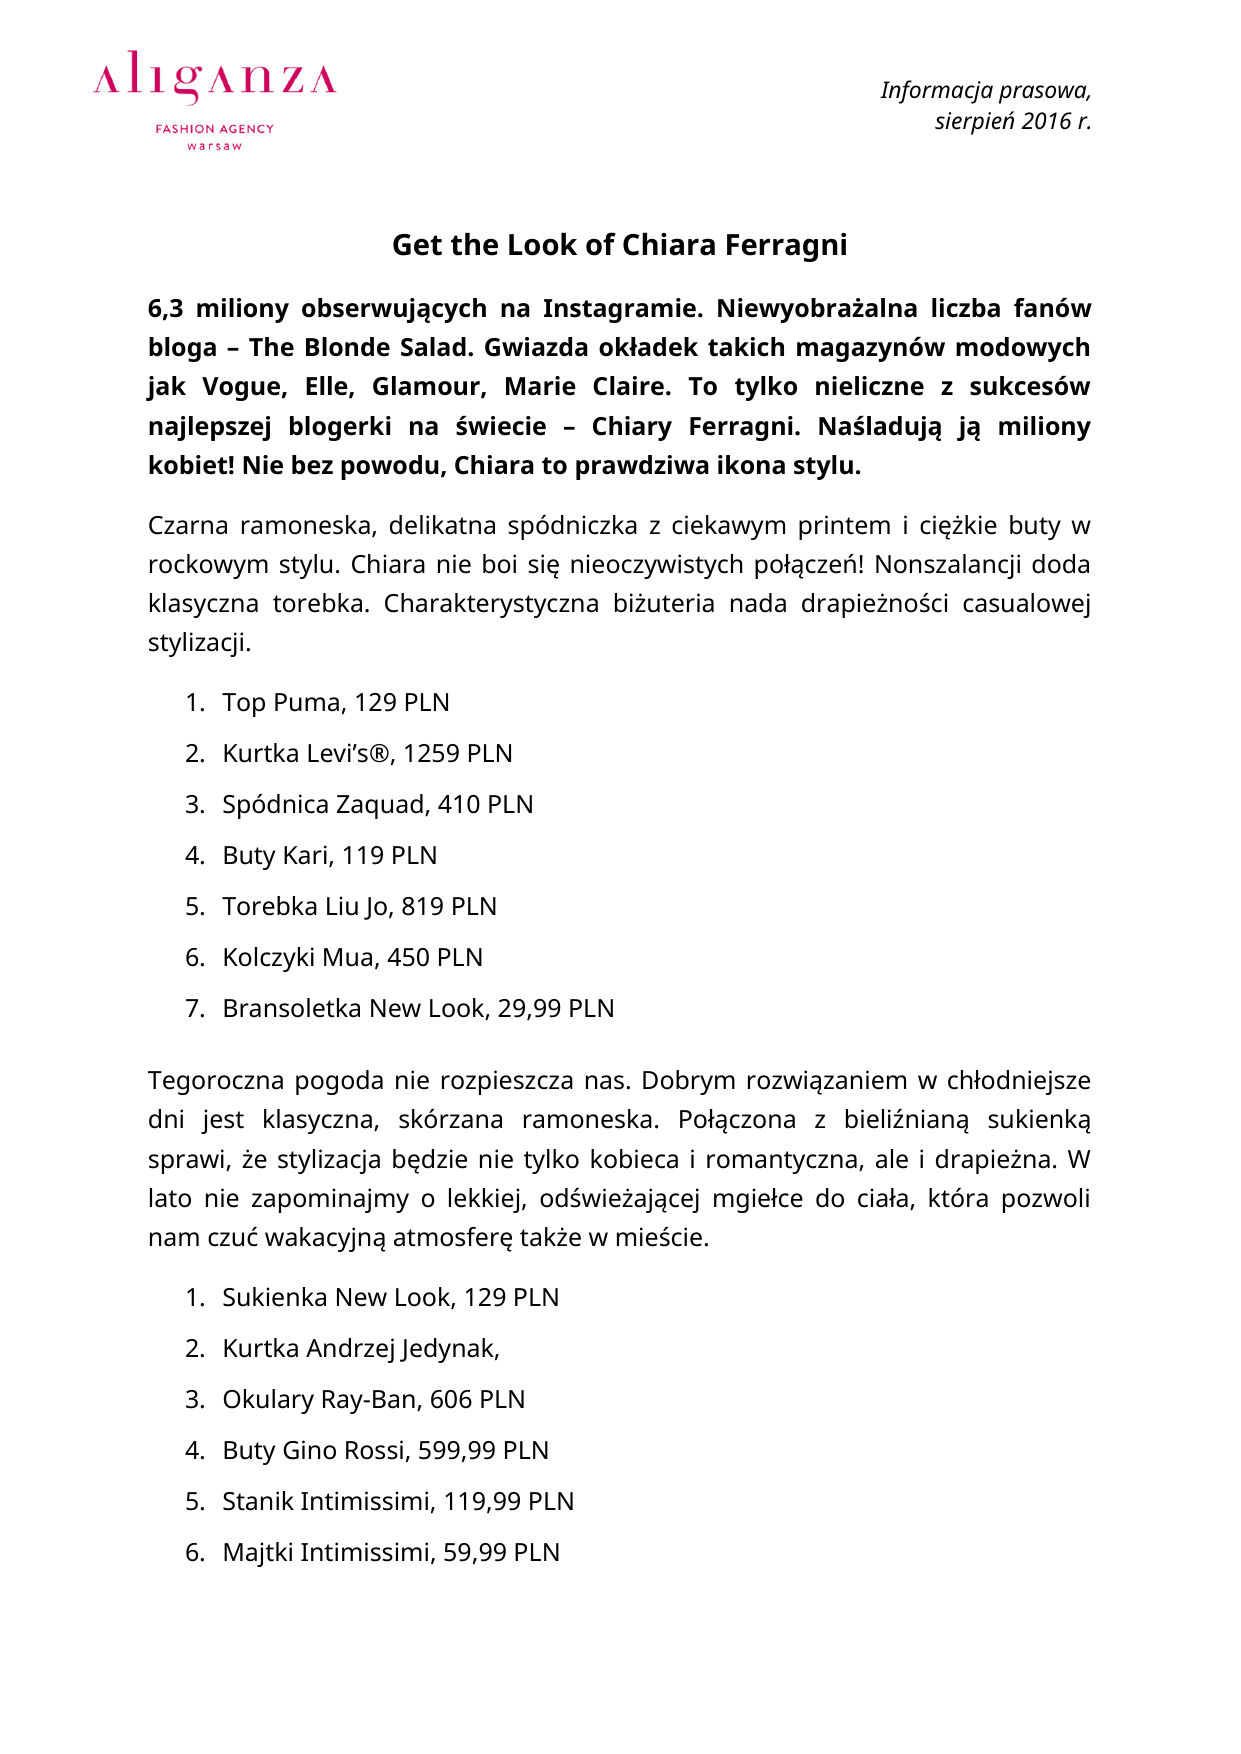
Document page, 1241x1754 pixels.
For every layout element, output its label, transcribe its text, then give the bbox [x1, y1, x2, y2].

list Stanik Intimissimi, 119,99 PLN [185, 1484, 1093, 1518]
list Kurtka Andrzej Jedynak, [185, 1331, 1093, 1365]
list Top Puma, 129 PLN [185, 685, 1093, 719]
list Kurtka Levi’s®, 1259 PLN [185, 736, 1093, 770]
list Okulary Ray-Ban, 606 PLN [185, 1382, 1093, 1416]
list Sukienka New Look, 129 PLN [185, 1280, 1093, 1314]
list Majtki Intimissimi, 59,99 PLN [185, 1535, 1093, 1569]
list Spódnica Zaquad, 410 PLN [185, 787, 1093, 821]
list Torebka Liu Jo, 819 PLN [185, 889, 1093, 923]
list Buty Kari, 119 PLN [185, 838, 1093, 872]
list Bransoletka New Look, 29,99 PLN [185, 991, 1093, 1025]
list Buty Gino Rossi, 599,99 PLN [185, 1433, 1093, 1467]
picture [43, 0, 394, 174]
list Kolczyki Mua, 450 PLN [185, 940, 1093, 974]
text Czarna ramoneska, delikatna spódniczka z ciekawym printem i ciężkie buty w rockowym stylu. Chiara nie boi się nieoczywistych połączeń! Nonszalancji doda klasyczna torebka. Charakterystyczna biżuteria nada drapieżności casualowej stylizacji. [148, 507, 1093, 659]
text Tegoroczna pogoda nie rozpieszcza nas. Dobrym rozwiązaniem w chłodniejsze dni jest klasyczna, skórzana ramoneska. Połączona z bieliźnianą sukienką sprawi, że stylizacja będzie nie tylko kobieca i romantyczna, ale i drapieżna. W lato nie zapominajmy o lekkiej, odświeżającej mgiełce do ciała, która pozwoli nam czuć wakacyjną atmosferę także w mieście. [148, 1063, 1093, 1254]
text Get the Look of Chiara Ferragni [148, 224, 1093, 264]
text 6,3 miliony obserwujących na Instagramie. Niewyobrażalna liczba fanów bloga – The Blonde Salad. Gwiazda okładek takich magazynów modowych jak Vogue, Elle, Glamour, Marie Claire. To tylko nieliczne z sukcesów najlepszej blogerki na świecie – Chiary Ferragni. Naśladują ją miliony kobiet! Nie bez powodu, Chiara to prawdziwa ikona stylu. [148, 291, 1093, 481]
